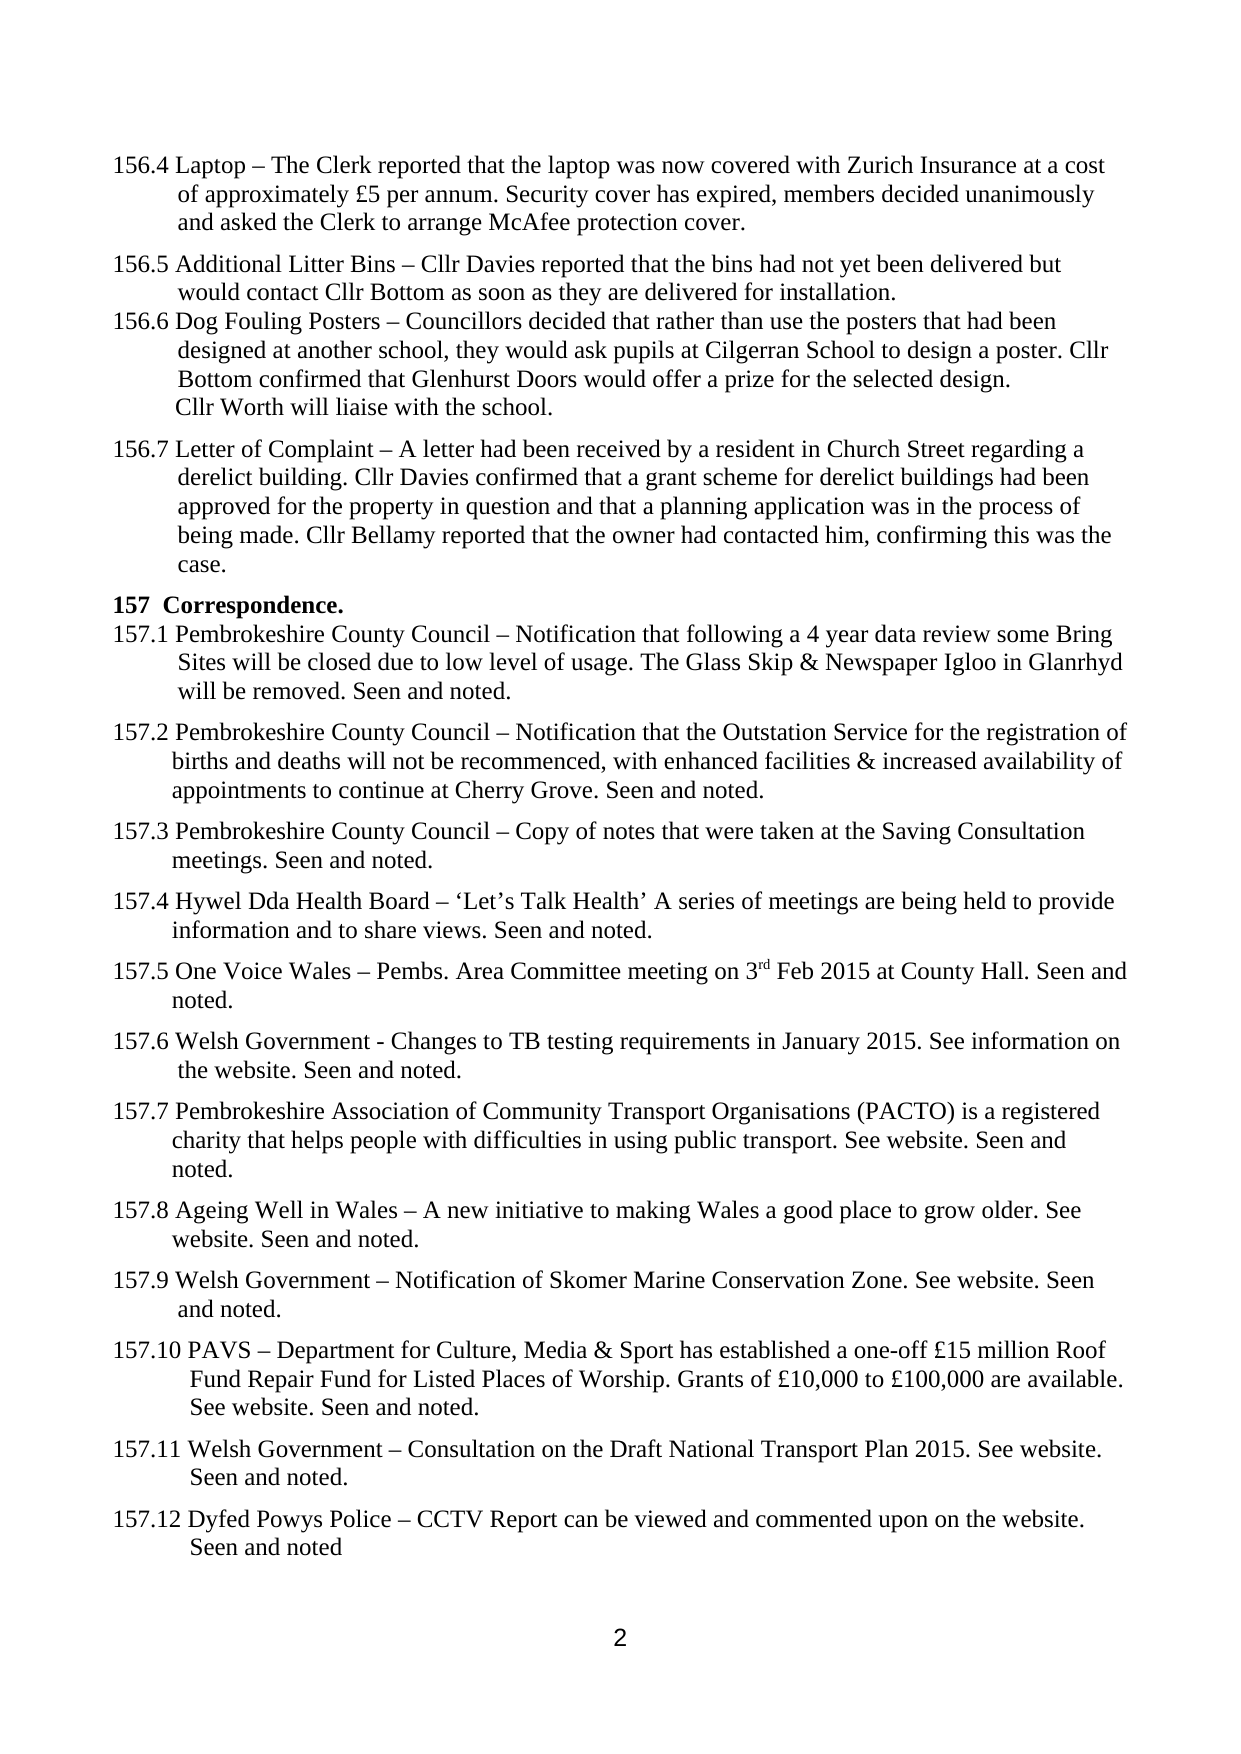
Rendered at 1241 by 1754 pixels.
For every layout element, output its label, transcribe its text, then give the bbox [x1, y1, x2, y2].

text 157.6 Welsh Government - Changes to TB testing requirements in January 2015. See information on the website. Seen and noted. [112, 1026, 1128, 1084]
text Cllr Worth will liaise with the school. [112, 392, 1128, 421]
text 157.4 Hywel Dda Health Board – ‘Let’s Talk Health’ A series of meetings are being held to provide information and to share views. Seen and noted. [112, 886, 1128, 944]
text 157.7 Pembrokeshire Association of Community Transport Organisations (PACTO) is a registered charity that helps people with difficulties in using public transport. See website. Seen and noted. [112, 1096, 1128, 1182]
text 157 Correspondence. [112, 590, 1128, 619]
text 157.5 One Voice Wales – Pembs. Area Committee meeting on 3rd Feb 2015 at County Hall. Seen and noted. [112, 956, 1128, 1014]
text 156.5 Additional Litter Bins – Cllr Davies reported that the bins had not yet been delivered but would contact Cllr Bottom as soon as they are delivered for installation. [112, 249, 1128, 306]
text 156.4 Laptop – The Clerk reported that the laptop was now covered with Zurich Insurance at a cost of approximately £5 per annum. Security cover has expired, members decided unanimously and asked the Clerk to arrange McAfee protection cover. [112, 150, 1128, 236]
text 157.9 Welsh Government – Notification of Skomer Marine Conservation Zone. See website. Seen and noted. [112, 1265, 1128, 1322]
text 157.1 Pembrokeshire County Council – Notification that following a 4 year data review some Bring Sites will be closed due to low level of usage. The Glass Skip & Newspaper Igloo in Glanrhyd will be removed. Seen and noted. [112, 619, 1128, 705]
text 157.10 PAVS – Department for Culture, Media & Sport has established a one-off £15 million Roof Fund Repair Fund for Listed Places of Worship. Grants of £10,000 to £100,000 are available. See website. Seen and noted. [112, 1335, 1128, 1421]
text 157.12 Dyfed Powys Police – CCTV Report can be viewed and commented upon on the website. Seen and noted [112, 1504, 1128, 1561]
text 157.3 Pembrokeshire County Council – Copy of notes that were taken at the Saving Consultation meetings. Seen and noted. [112, 816, 1128, 874]
text 157.11 Welsh Government – Consultation on the Draft National Transport Plan 2015. See website. Seen and noted. [112, 1434, 1128, 1491]
text 156.6 Dog Fouling Posters – Councillors decided that rather than use the posters that had been designed at another school, they would ask pupils at Cilgerran School to design a poster. Cllr Bottom confirmed that Glenhurst Doors would offer a prize for the selected design. [112, 306, 1128, 392]
text 157.2 Pembrokeshire County Council – Notification that the Outstation Service for the registration of births and deaths will not be recommenced, with enhanced facilities & increased availability of appointments to continue at Cherry Grove. Seen and noted. [112, 717, 1128, 804]
text 157.8 Ageing Well in Wales – A new initiative to making Wales a good place to grow older. See website. Seen and noted. [112, 1195, 1128, 1252]
text 156.7 Letter of Complaint – A letter had been received by a resident in Church Street regarding a derelict building. Cllr Davies confirmed that a grant scheme for derelict buildings had been approved for the property in question and that a planning application was in the process of being made. Cllr Bellamy reported that the owner had contacted him, confirming this was the case. [112, 434, 1128, 577]
